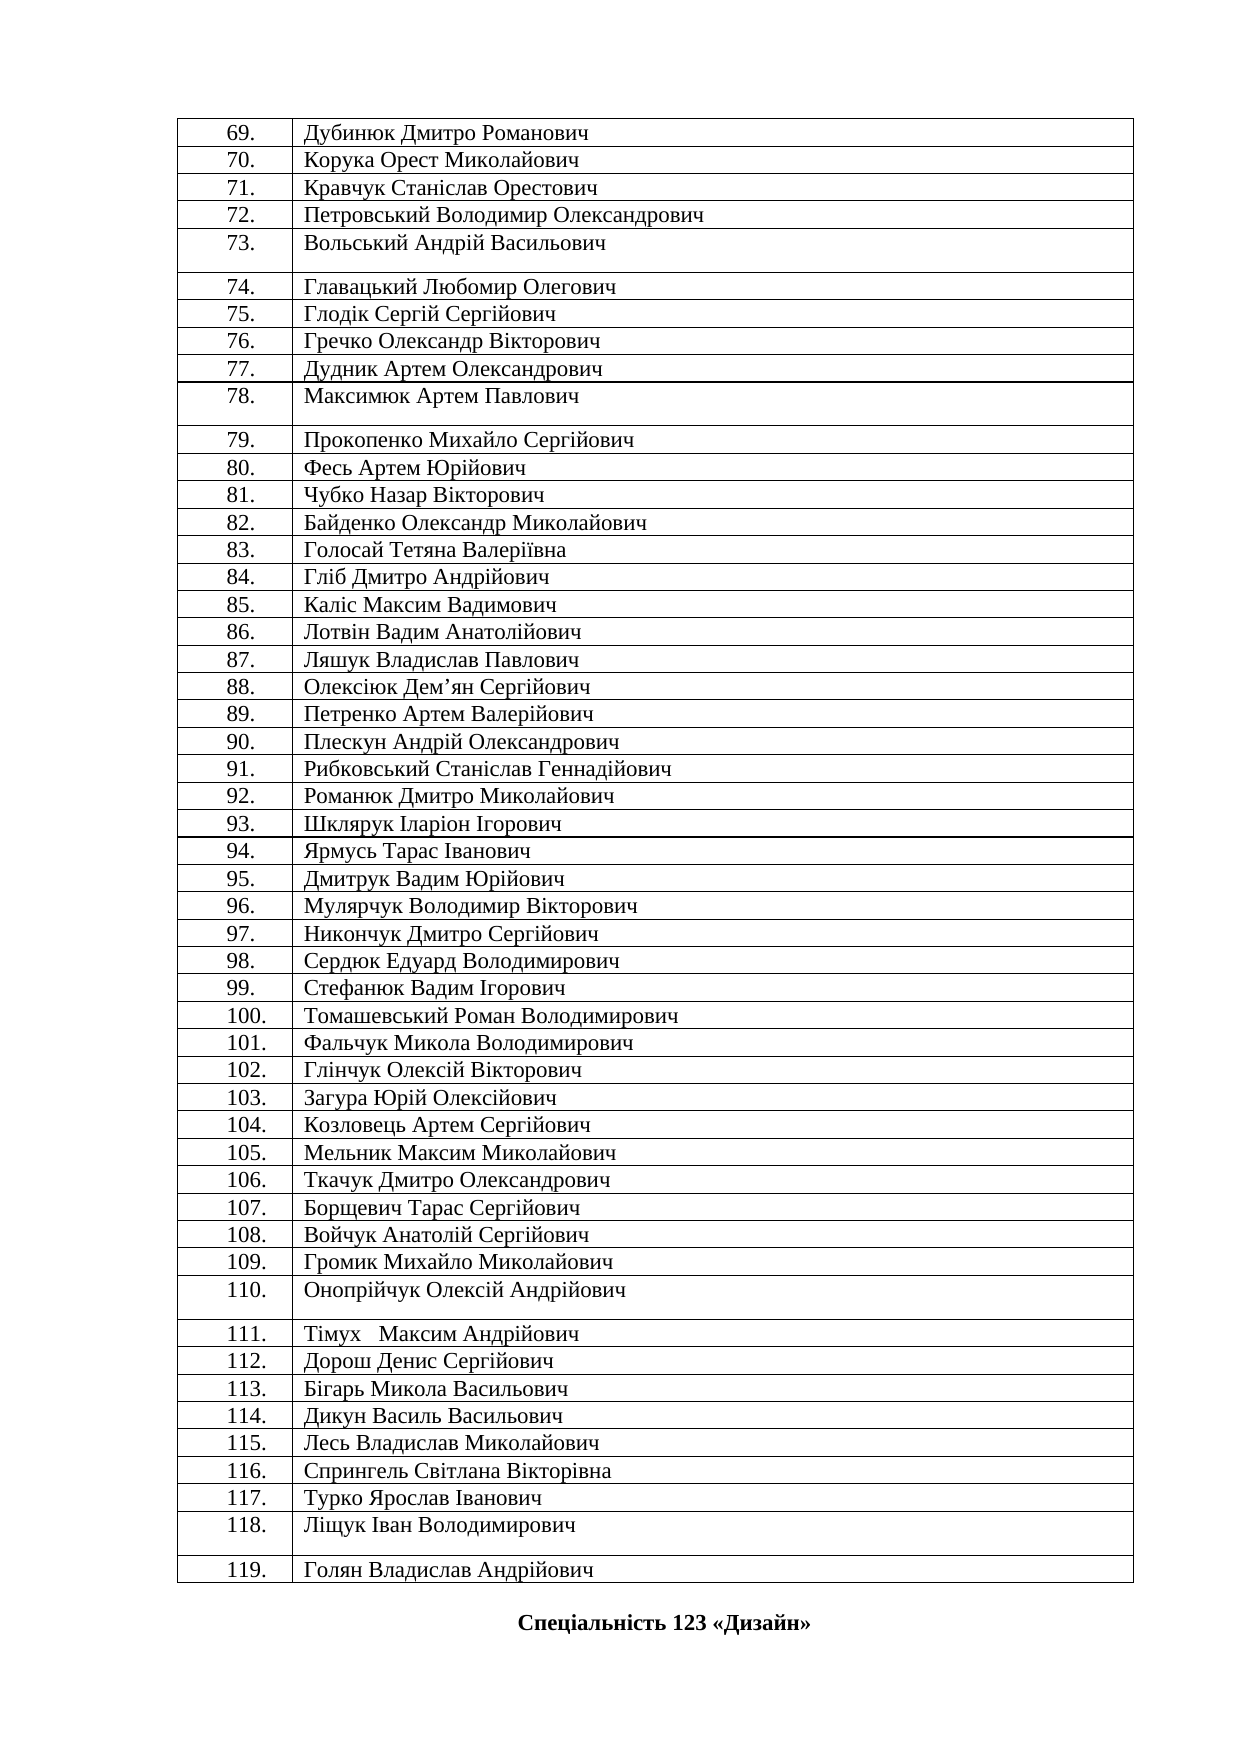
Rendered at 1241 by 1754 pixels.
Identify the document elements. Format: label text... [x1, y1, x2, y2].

table_cell Дудник Артем Олександрович [293, 355, 1133, 381]
table_cell [178, 1347, 292, 1373]
table_cell [178, 755, 292, 782]
table_cell [178, 1402, 292, 1428]
table_cell [178, 1166, 292, 1192]
table_cell [178, 1084, 292, 1110]
table_cell [178, 328, 292, 354]
table_cell [178, 119, 292, 146]
table_cell [178, 536, 292, 562]
table_cell [178, 454, 292, 480]
table_cell [178, 564, 292, 590]
table_cell Спрингель Світлана Вікторівна [293, 1457, 1133, 1483]
table_cell Прокопенко Михайло Сергійович [293, 426, 1133, 453]
table_cell Глодік Сергій Сергійович [293, 300, 1133, 327]
table_cell [178, 1248, 292, 1275]
table_cell [178, 1512, 292, 1554]
table_cell Мельник Максим Миколайович [293, 1139, 1133, 1165]
table_cell [178, 1556, 292, 1582]
table_cell [178, 700, 292, 727]
table_cell Главацький Любомир Олегович [293, 273, 1133, 299]
table_cell [178, 1375, 292, 1401]
table_cell [178, 509, 292, 535]
table_cell Байденко Олександр Миколайович [293, 509, 1133, 535]
table_cell [178, 229, 292, 272]
table_cell Турко Ярослав Іванович [293, 1484, 1133, 1511]
table_cell [178, 646, 292, 672]
table_cell [178, 1276, 292, 1319]
table_cell [178, 147, 292, 173]
table_cell [178, 1457, 292, 1483]
table_cell Ткачук Дмитро Олександрович [293, 1166, 1133, 1192]
table_cell Дубинюк Дмитро Романович [293, 119, 1133, 146]
table_cell Голян Владислав Андрійович [293, 1556, 1133, 1582]
table_cell Онопрійчук Олексій Андрійович [293, 1276, 1133, 1319]
table_cell Козловець Артем Сергійович [293, 1111, 1133, 1138]
table_cell Рибковський Станіслав Геннадійович [293, 755, 1133, 782]
table_cell Фальчук Микола Володимирович [293, 1029, 1133, 1056]
table_cell Фесь Артем Юрійович [293, 454, 1133, 480]
table_cell [178, 591, 292, 617]
table_cell [178, 1029, 292, 1056]
table_cell Бігарь Микола Васильович [293, 1375, 1133, 1401]
table_cell Никончук Дмитро Сергійович [293, 920, 1133, 946]
table_cell [178, 673, 292, 699]
table_cell [178, 1221, 292, 1247]
table_cell [178, 1484, 292, 1511]
table_cell Войчук Анатолій Сергійович [293, 1221, 1133, 1247]
table_cell [178, 1111, 292, 1138]
text Спеціальність 123 «Дизайн» [177, 1609, 1152, 1636]
table_cell [178, 174, 292, 200]
table_cell Дорош Денис Сергійович [293, 1347, 1133, 1373]
table_cell Стефанюк Вадим Ігорович [293, 974, 1133, 1001]
table_cell Громик Михайло Миколайович [293, 1248, 1133, 1275]
table_cell [178, 947, 292, 973]
table_cell Гречко Олександр Вікторович [293, 328, 1133, 354]
table_cell Вольський Андрій Васильович [293, 229, 1133, 272]
table_cell Шклярук Іларіон Ігорович [293, 810, 1133, 836]
table_cell Плескун Андрій Олександрович [293, 728, 1133, 754]
table_cell Мулярчук Володимир Вікторович [293, 892, 1133, 918]
table_cell [178, 618, 292, 644]
table_cell [178, 201, 292, 228]
table_cell Ляшук Владислав Павлович [293, 646, 1133, 672]
table_cell [178, 974, 292, 1001]
table_cell [178, 355, 292, 381]
table_cell [178, 728, 292, 754]
table_cell Голосай Тетяна Валеріївна [293, 536, 1133, 562]
table_cell [178, 1139, 292, 1165]
table_cell Чубко Назар Вікторович [293, 481, 1133, 508]
table_cell [178, 300, 292, 327]
table_cell [178, 1002, 292, 1028]
table_cell [178, 273, 292, 299]
table_cell Глінчук Олексій Вікторович [293, 1057, 1133, 1083]
table_cell [178, 865, 292, 891]
table_cell Каліс Максим Вадимович [293, 591, 1133, 617]
table_cell Лотвін Вадим Анатолійович [293, 618, 1133, 644]
table_cell Сердюк Едуард Володимирович [293, 947, 1133, 973]
table_cell Ярмусь Тарас Іванович [293, 838, 1133, 864]
table_cell Романюк Дмитро Миколайович [293, 783, 1133, 809]
table_cell [178, 1429, 292, 1456]
table_cell Петренко Артем Валерійович [293, 700, 1133, 727]
table_cell [178, 1320, 292, 1346]
table_cell [178, 783, 292, 809]
table_cell Борщевич Тарас Сергійович [293, 1194, 1133, 1220]
table_cell [178, 481, 292, 508]
table_cell Дмитрук Вадим Юрійович [293, 865, 1133, 891]
table_cell [178, 383, 292, 425]
table_cell [178, 1194, 292, 1220]
table_cell [178, 1057, 292, 1083]
table_cell [178, 426, 292, 453]
table_cell Томашевський Роман Володимирович [293, 1002, 1133, 1028]
table_cell Кравчук Станіслав Орестович [293, 174, 1133, 200]
table_cell [178, 892, 292, 918]
table_cell Олексіюк Дем’ян Сергійович [293, 673, 1133, 699]
table_cell Дикун Василь Васильович [293, 1402, 1133, 1428]
table_cell [178, 810, 292, 836]
table_cell Лесь Владислав Миколайович [293, 1429, 1133, 1456]
table_cell Гліб Дмитро Андрійович [293, 564, 1133, 590]
table_cell Петровський Володимир Олександрович [293, 201, 1133, 228]
table_cell Тімух Максим Андрійович [293, 1320, 1133, 1346]
table_cell [178, 920, 292, 946]
table_cell Корука Орест Миколайович [293, 147, 1133, 173]
table_cell Максимюк Артем Павлович [293, 383, 1133, 425]
table_cell Ліщук Іван Володимирович [293, 1512, 1133, 1554]
table_cell Загура Юрій Олексійович [293, 1084, 1133, 1110]
table_cell [178, 838, 292, 864]
